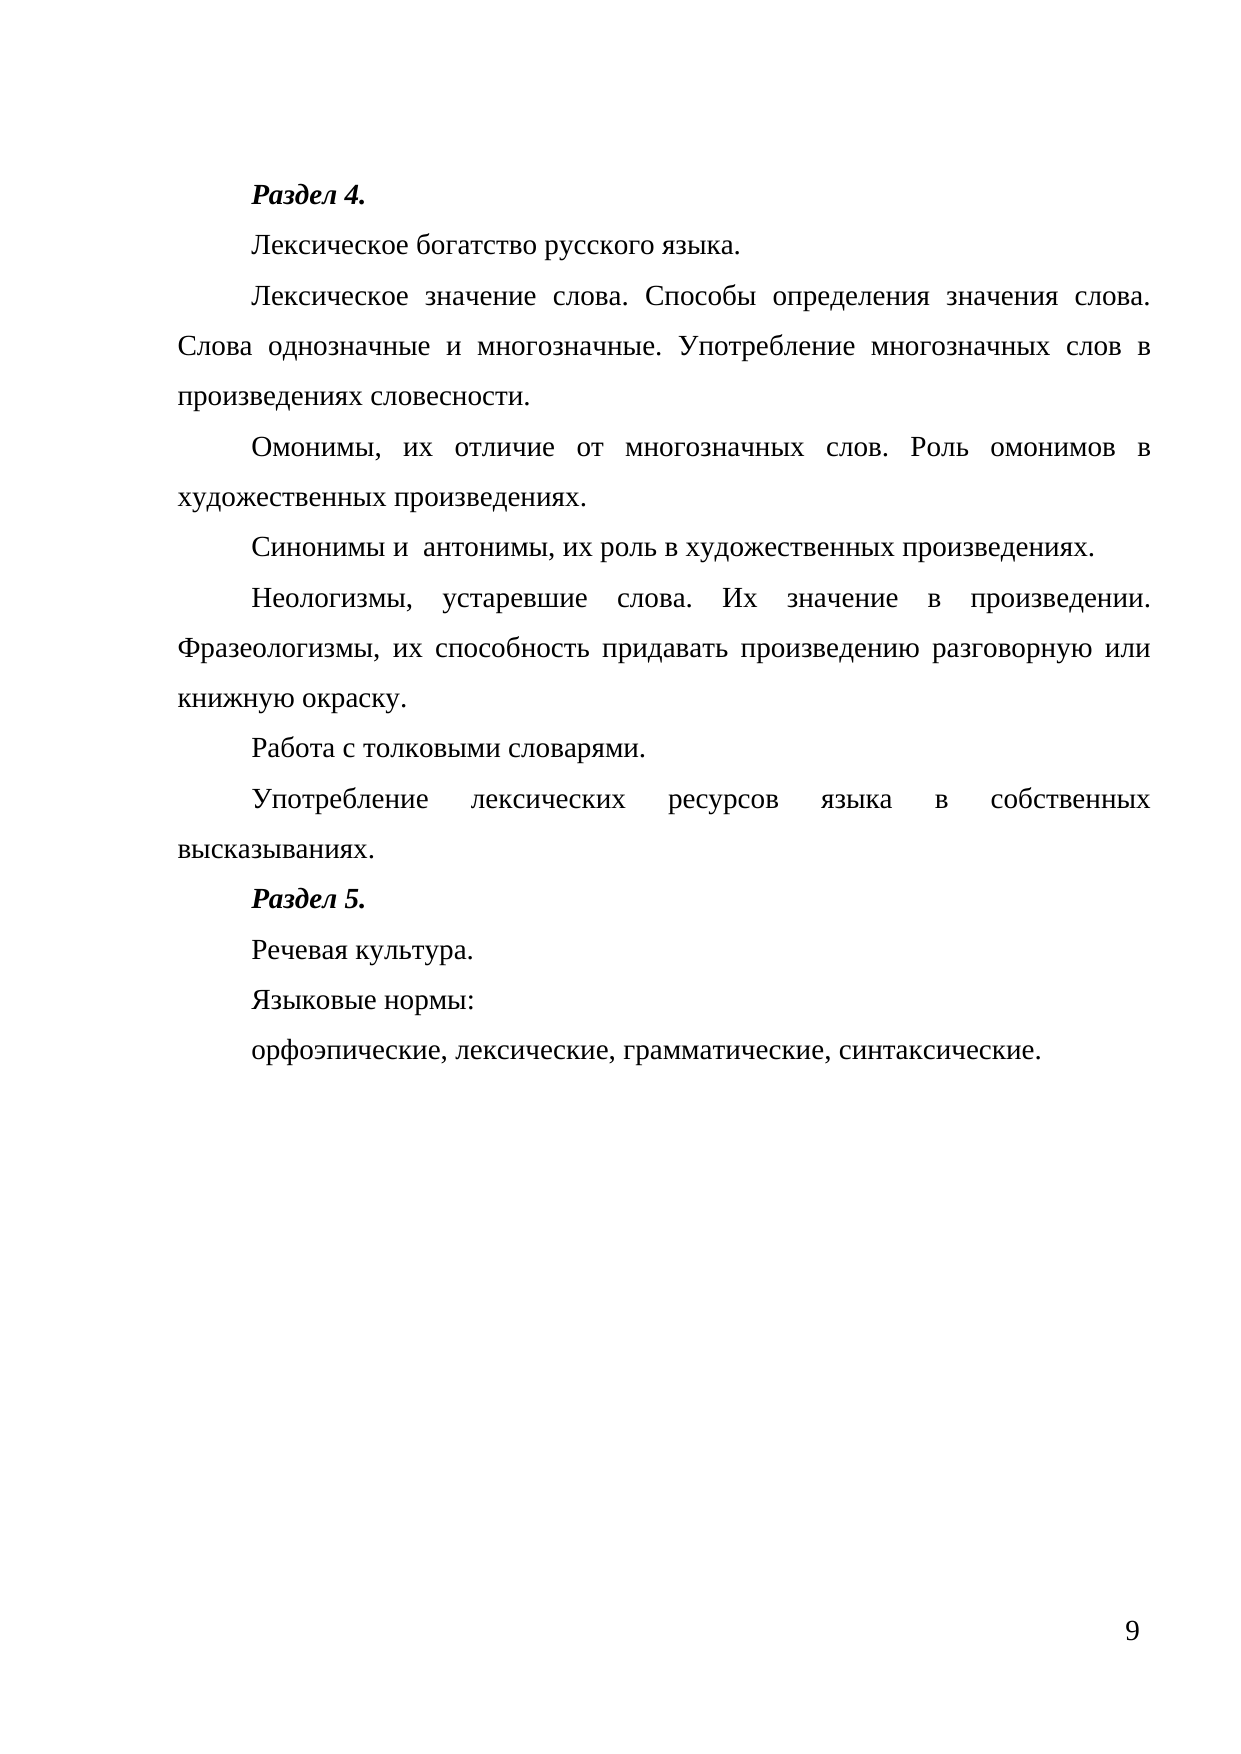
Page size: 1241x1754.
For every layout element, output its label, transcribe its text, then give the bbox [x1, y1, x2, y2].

text орфоэпические, лексические, грамматические, синтаксические. [177, 1032, 1152, 1066]
text Речевая культура. [177, 932, 1152, 965]
text Лексическое богатство русского языка. [177, 227, 1152, 261]
text Омонимы, их отличие от многозначных слов. Роль омонимов в художественных произведениях. [177, 429, 1152, 513]
text Раздел 5. [177, 882, 1152, 915]
text Неологизмы, устаревшие слова. Их значение в произведении. Фразеологизмы, их способность придавать произведению разговорную или книжную окраску. [177, 580, 1152, 714]
text Языковые нормы: [177, 982, 1152, 1016]
text Употребление лексических ресурсов языка в собственных высказываниях. [177, 781, 1152, 865]
text Раздел 4. [177, 177, 1152, 211]
text Синонимы и антонимы, их роль в художественных произведениях. [177, 529, 1152, 563]
text Лексическое значение слова. Способы определения значения слова. Слова однозначные и многозначные. Употребление многозначных слов в произведениях словесности. [177, 278, 1152, 412]
text Работа с толковыми словарями. [177, 731, 1152, 764]
